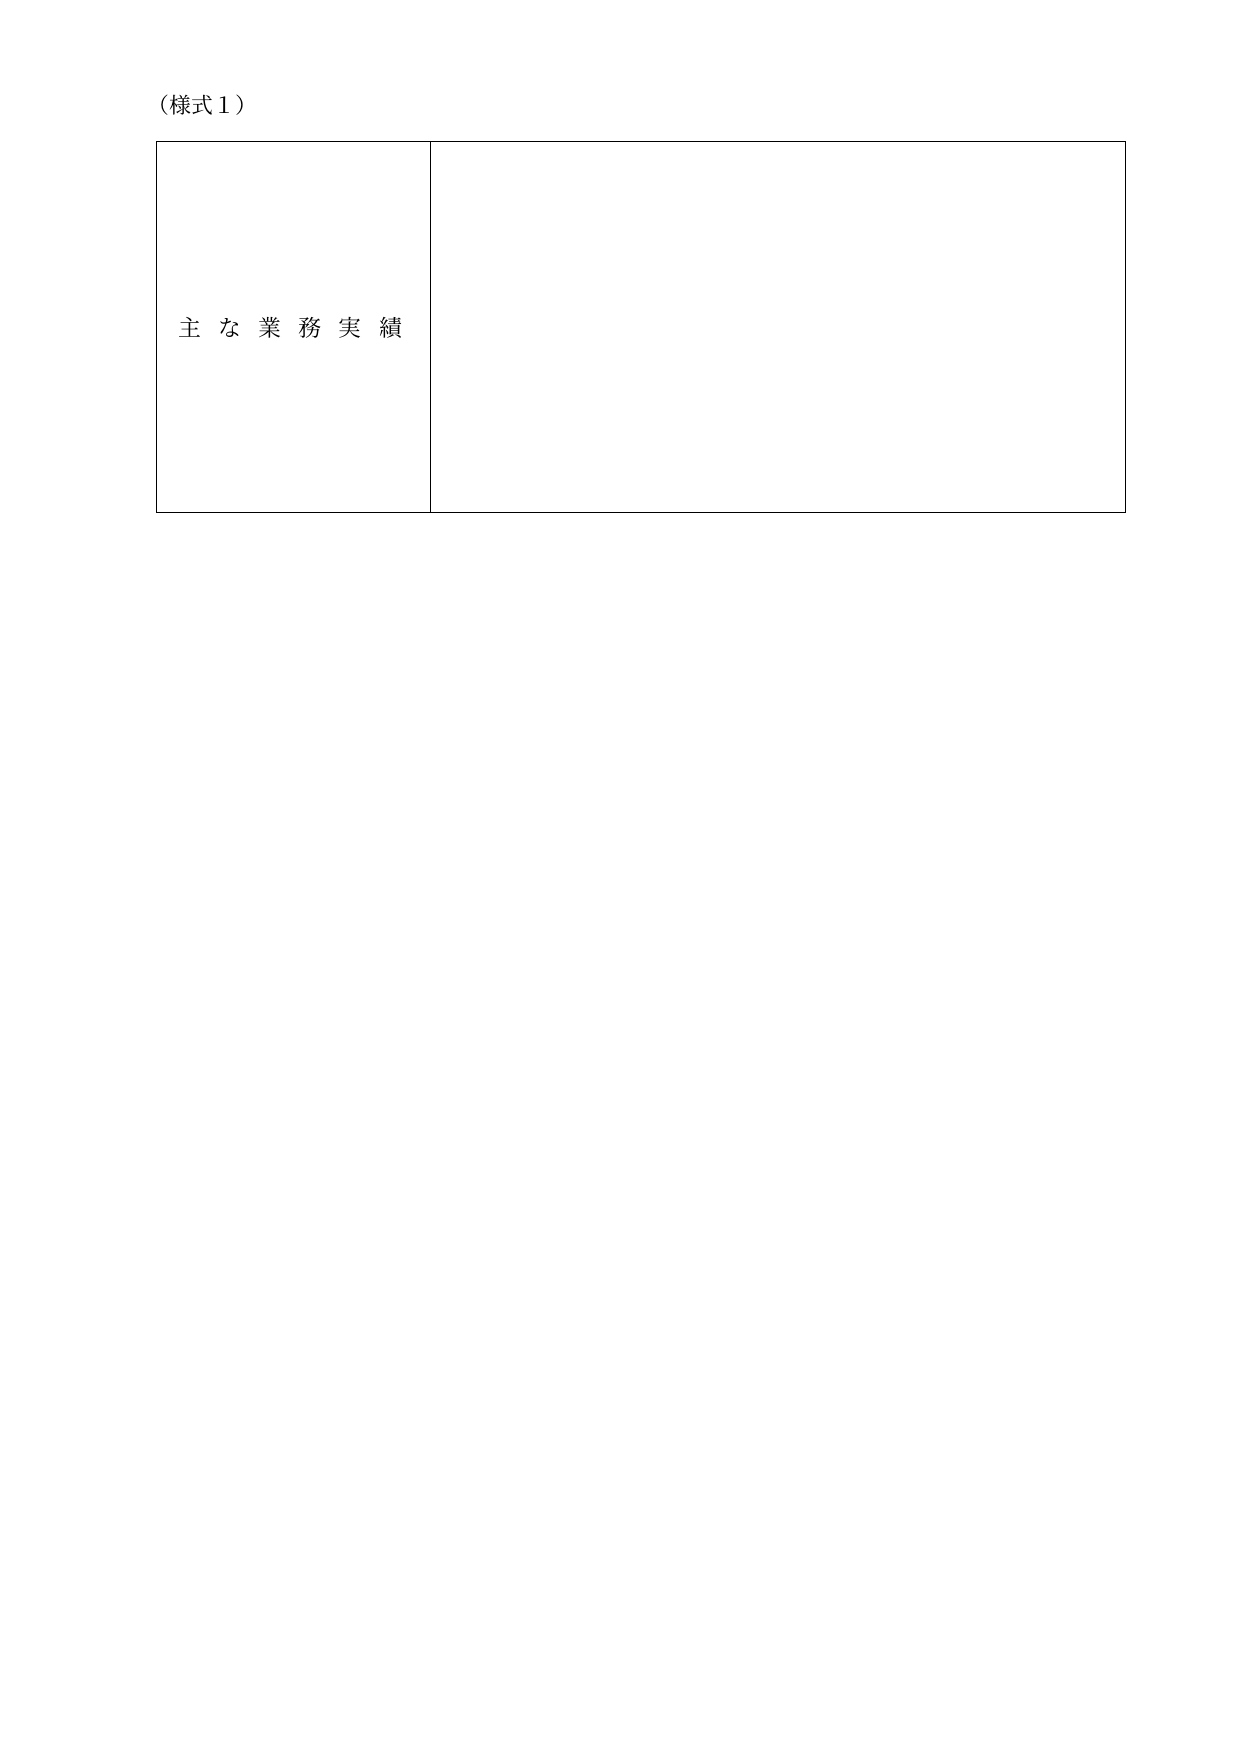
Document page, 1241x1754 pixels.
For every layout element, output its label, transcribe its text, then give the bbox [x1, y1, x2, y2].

table_cell [431, 142, 1125, 512]
table_cell 主な業務実績 [157, 142, 430, 512]
